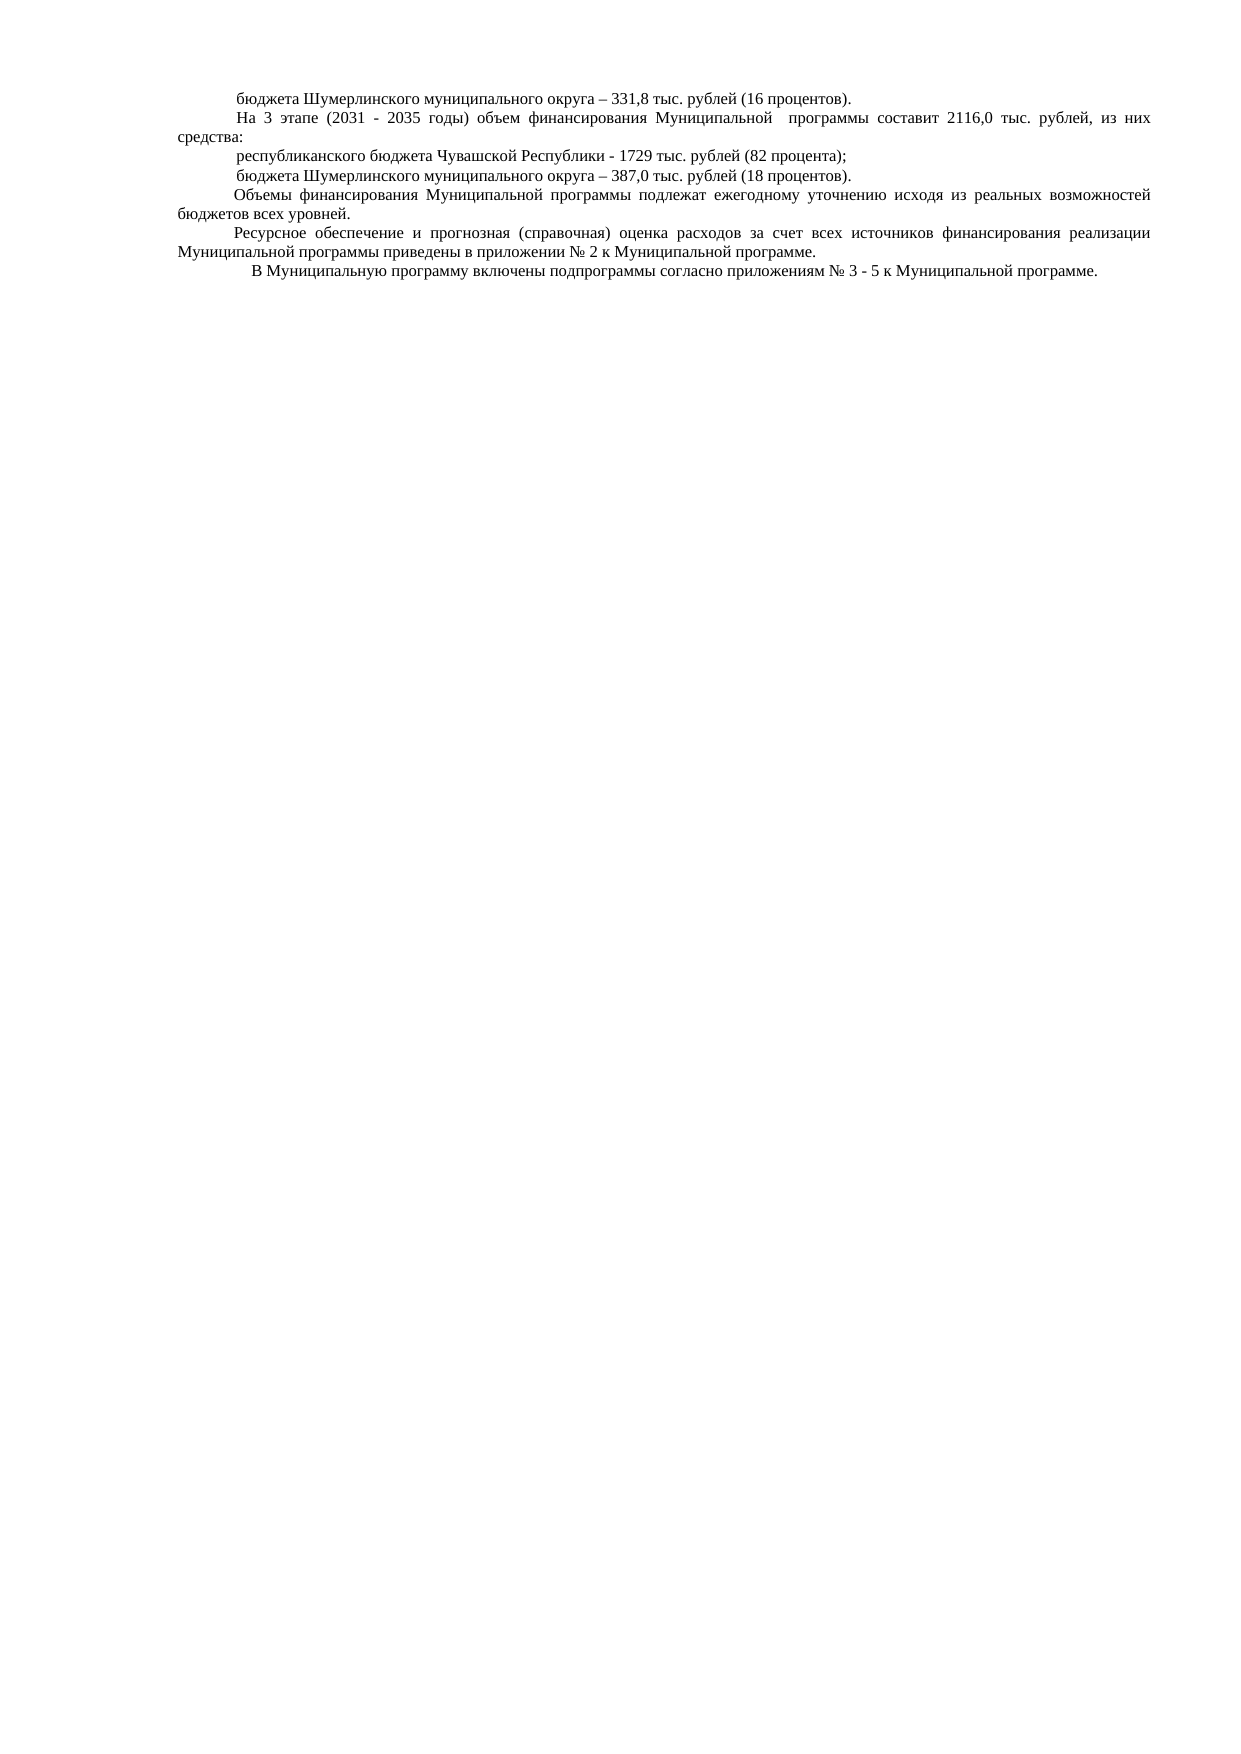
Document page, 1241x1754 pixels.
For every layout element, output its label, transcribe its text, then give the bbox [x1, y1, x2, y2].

text На 3 этапе (2031 - 2035 годы) объем финансирования Муниципальной программы составит 2116,0 тыс. рублей, из них средства: [177, 108, 1152, 146]
text В Муниципальную программу включены подпрограммы согласно приложениям № 3 - 5 к Муниципальной программе. [177, 261, 1152, 280]
text Ресурсное обеспечение и прогнозная (справочная) оценка расходов за счет всех источников финансирования реализации Муниципальной программы приведены в приложении № 2 к Муниципальной программе. [177, 223, 1152, 261]
text бюджета Шумерлинского муниципального округа – 331,8 тыс. рублей (16 процентов). [177, 89, 1152, 108]
text республиканского бюджета Чувашской Республики - 1729 тыс. рублей (82 процента); [177, 146, 1152, 165]
text Объемы финансирования Муниципальной программы подлежат ежегодному уточнению исходя из реальных возможностей бюджетов всех уровней. [177, 184, 1152, 223]
text бюджета Шумерлинского муниципального округа – 387,0 тыс. рублей (18 процентов). [177, 165, 1152, 184]
